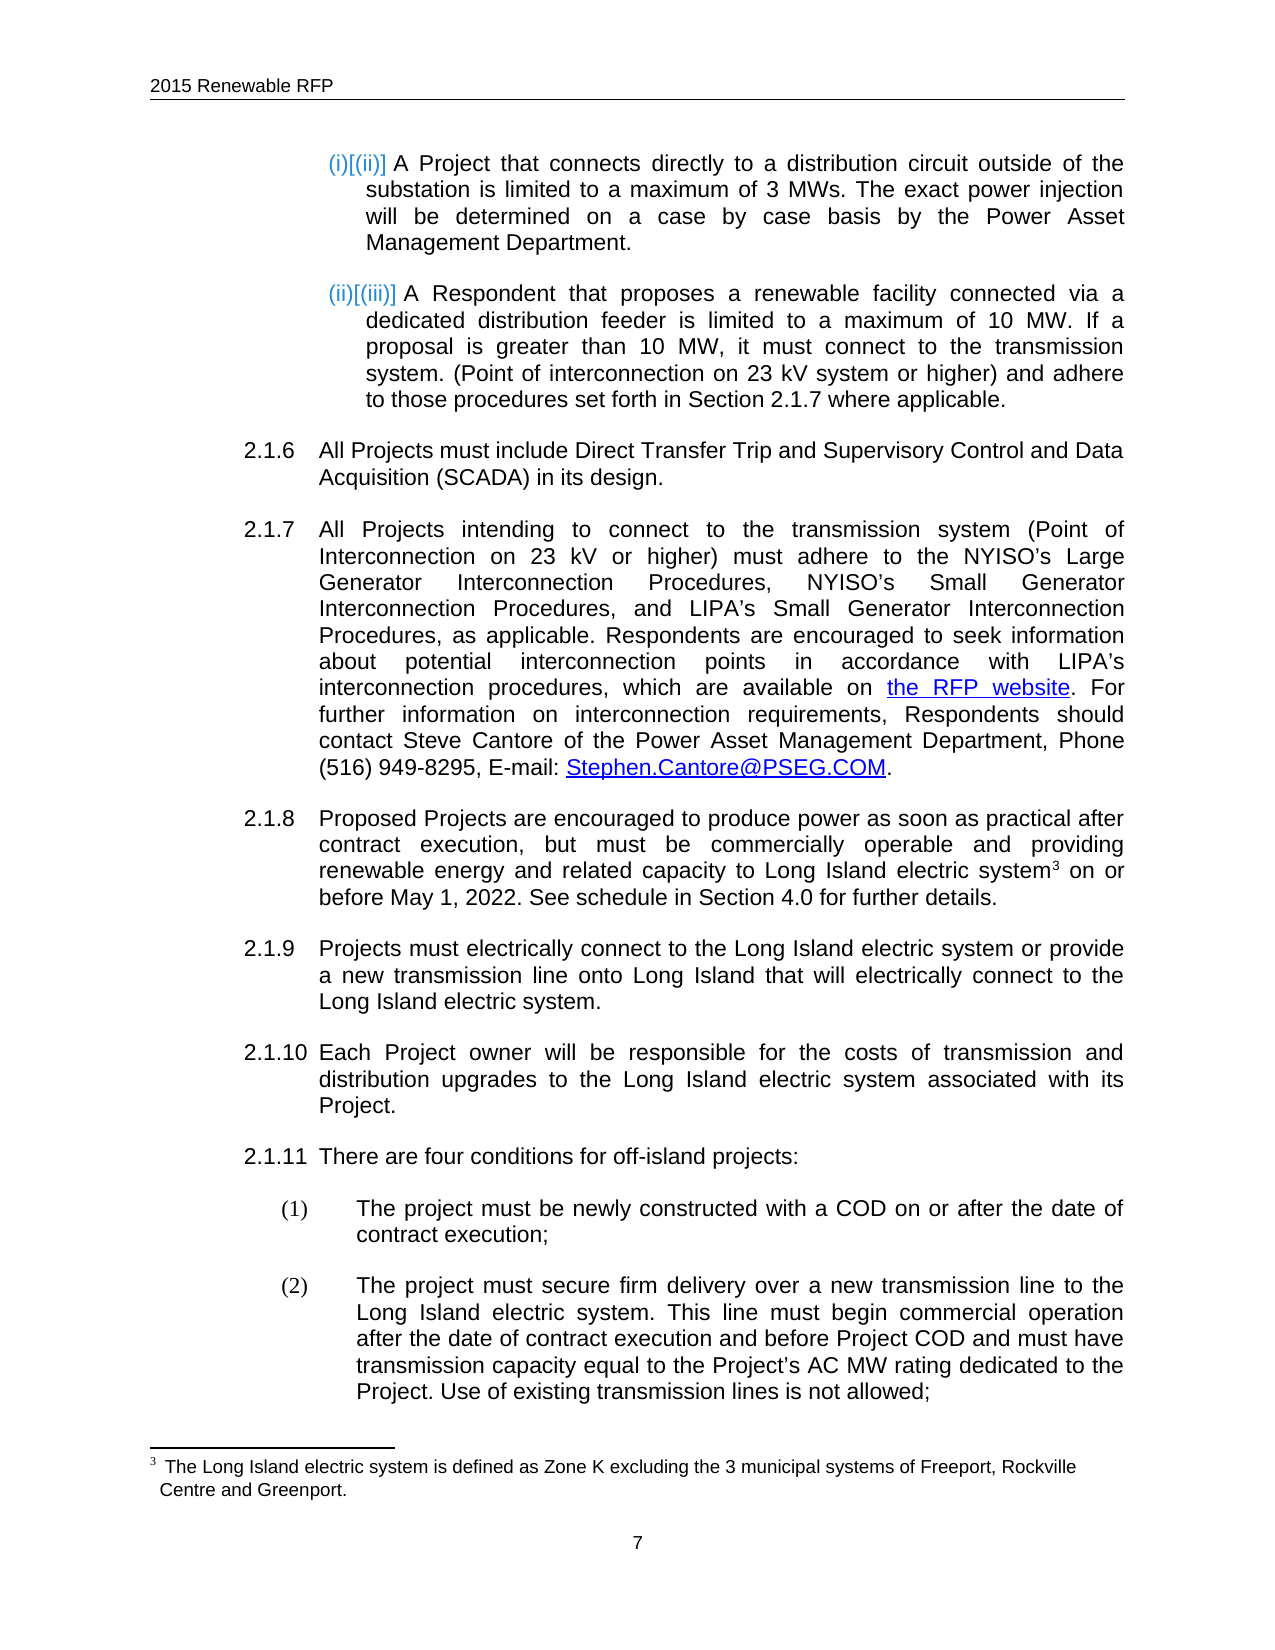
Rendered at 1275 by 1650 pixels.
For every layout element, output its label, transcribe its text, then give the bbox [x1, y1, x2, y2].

subtitle Each Project owner will be responsible for the costs of transmission and distribution upgrades to the Long Island electric system associated with its Project. [244, 1039, 1125, 1118]
subtitle There are four conditions for off-island projects: [244, 1143, 1125, 1170]
subtitle A Project that connects directly to a distribution circuit outside of the substation is limited to a maximum of 3 MWs. The exact power injection will be determined on a case by case basis by the Power Asset Management Department. [328, 150, 1125, 255]
list All Projects must include Direct Transfer Trip and Supervisory Control and Data Acquisition (SCADA) in its design. [244, 437, 1125, 490]
subtitle The project must secure firm delivery over a new transmission line to the Long Island electric system. This line must begin commercial operation after the date of contract execution and before Project COD and must have transmission capacity equal to the Project’s AC MW rating dedicated to the Project. Use of existing transmission lines is not allowed; [281, 1272, 1125, 1404]
subtitle Proposed Projects are encouraged to produce power as soon as practical after contract execution, but must be commercially operable and providing renewable energy and related capacity to Long Island electric system on or before May 1, 2022. See schedule in Section 4.0 for further details. [244, 805, 1125, 910]
subtitle A Respondent that proposes a renewable facility connected via a dedicated distribution feeder is limited to a maximum of 10 MW. If a proposal is greater than 10 MW, it must connect to the transmission system. (Point of interconnection on 23 kV system or higher) and adhere to those procedures set forth in Section 2.1.7 where applicable. [328, 280, 1125, 412]
subtitle All Projects intending to connect to the transmission system (Point of Interconnection on 23 kV or higher) must adhere to the NYISO’s Large Generator Interconnection Procedures, NYISO’s Small Generator Interconnection Procedures, and LIPA’s Small Generator Interconnection Procedures, as applicable. Respondents are encouraged to seek information about potential interconnection points in accordance with LIPA’s interconnection procedures, which are available on the RFP website. For further information on interconnection requirements, Respondents should contact Steve Cantore of the Power Asset Management Department, Phone (516) 949-8295, E-mail: Stephen.Cantore@PSEG.COM. [244, 516, 1125, 780]
subtitle The project must be newly constructed with a COD on or after the date of contract execution; [281, 1195, 1125, 1247]
subtitle Projects must electrically connect to the Long Island electric system or provide a new transmission line onto Long Island that will electrically connect to the Long Island electric system. [244, 935, 1125, 1014]
